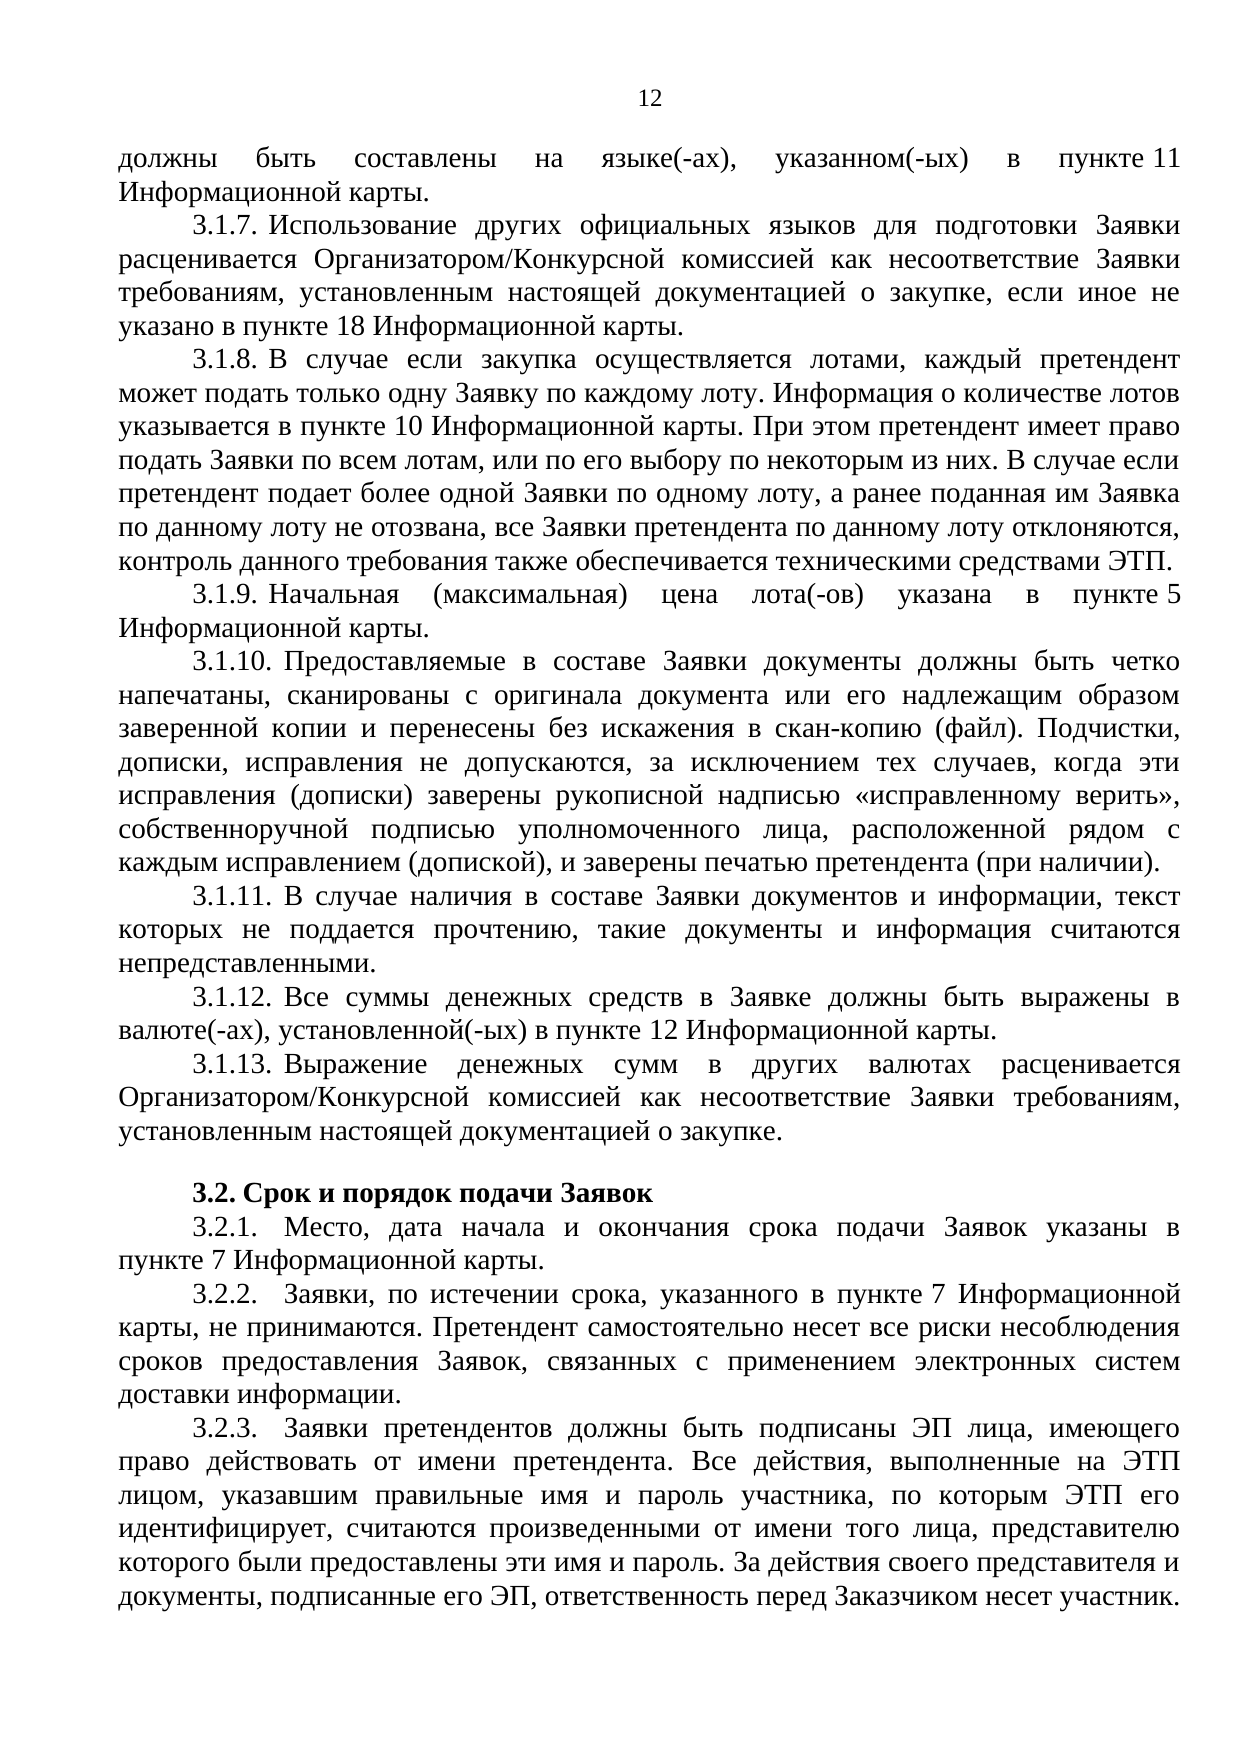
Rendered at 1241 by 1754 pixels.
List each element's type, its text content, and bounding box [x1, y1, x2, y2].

list Начальная (максимальная) цена лота(-ов) указана в пункте 5 Информационной карты. [118, 576, 1181, 643]
list В случае наличия в составе Заявки документов и информации, текст которых не поддается прочтению, такие документы и информация считаются непредставленными. [118, 878, 1181, 979]
list В случае если закупка осуществляется лотами, каждый претендент может подать только одну Заявку по каждому лоту. Информация о количестве лотов указывается в пункте 10 Информационной карты. При этом претендент имеет право подать Заявки по всем лотам, или по его выбору по некоторым из них. В случае если претендент подает более одной Заявки по одному лоту, а ранее поданная им Заявка по данному лоту не отозвана, все Заявки претендента по данному лоту отклоняются, контроль данного требования также обеспечивается техническими средствами ЭТП. [118, 341, 1181, 576]
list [118, 140, 1181, 207]
list Срок и порядок подачи Заявок [118, 1175, 1181, 1209]
list Заявки претендентов должны быть подписаны ЭП лица, имеющего право действовать от имени претендента. Все действия, выполненные на ЭТП лицом, указавшим правильные имя и пароль участника, по которым ЭТП его идентифицирует, считаются произведенными от имени того лица, представителю которого были предоставлены эти имя и пароль. За действия своего представителя и документы, подписанные его ЭП, ответственность перед Заказчиком несет участник. [118, 1410, 1181, 1611]
list Заявки, по истечении срока, указанного в пункте 7 Информационной карты, не принимаются. Претендент самостоятельно несет все риски несоблюдения сроков предоставления Заявок, связанных с применением электронных систем доставки информации. [118, 1276, 1181, 1410]
list Все суммы денежных средств в Заявке должны быть выражены в валюте(-ах), установленной(-ых) в пункте 12 Информационной карты. [118, 979, 1181, 1046]
list Место, дата начала и окончания срока подачи Заявок указаны в пункте 7 Информационной карты. [118, 1209, 1181, 1276]
list Предоставляемые в составе Заявки документы должны быть четко напечатаны, сканированы с оригинала документа или его надлежащим образом заверенной копии и перенесены без искажения в скан-копию (файл). Подчистки, дописки, исправления не допускаются, за исключением тех случаев, когда эти исправления (дописки) заверены рукописной надписью «исправленному верить», собственноручной подписью уполномоченного лица, расположенной рядом с каждым исправлением (допиской), и заверены печатью претендента (при наличии). [118, 643, 1181, 878]
list Выражение денежных сумм в других валютах расценивается Организатором/Конкурсной комиссией как несоответствие Заявки требованиям, установленным настоящей документацией о закупке. [118, 1046, 1181, 1146]
list Использование других официальных языков для подготовки Заявки расценивается Организатором/Конкурсной комиссией как несоответствие Заявки требованиям, установленным настоящей документацией о закупке, если иное не указано в пункте 18 Информационной карты. [118, 207, 1181, 341]
